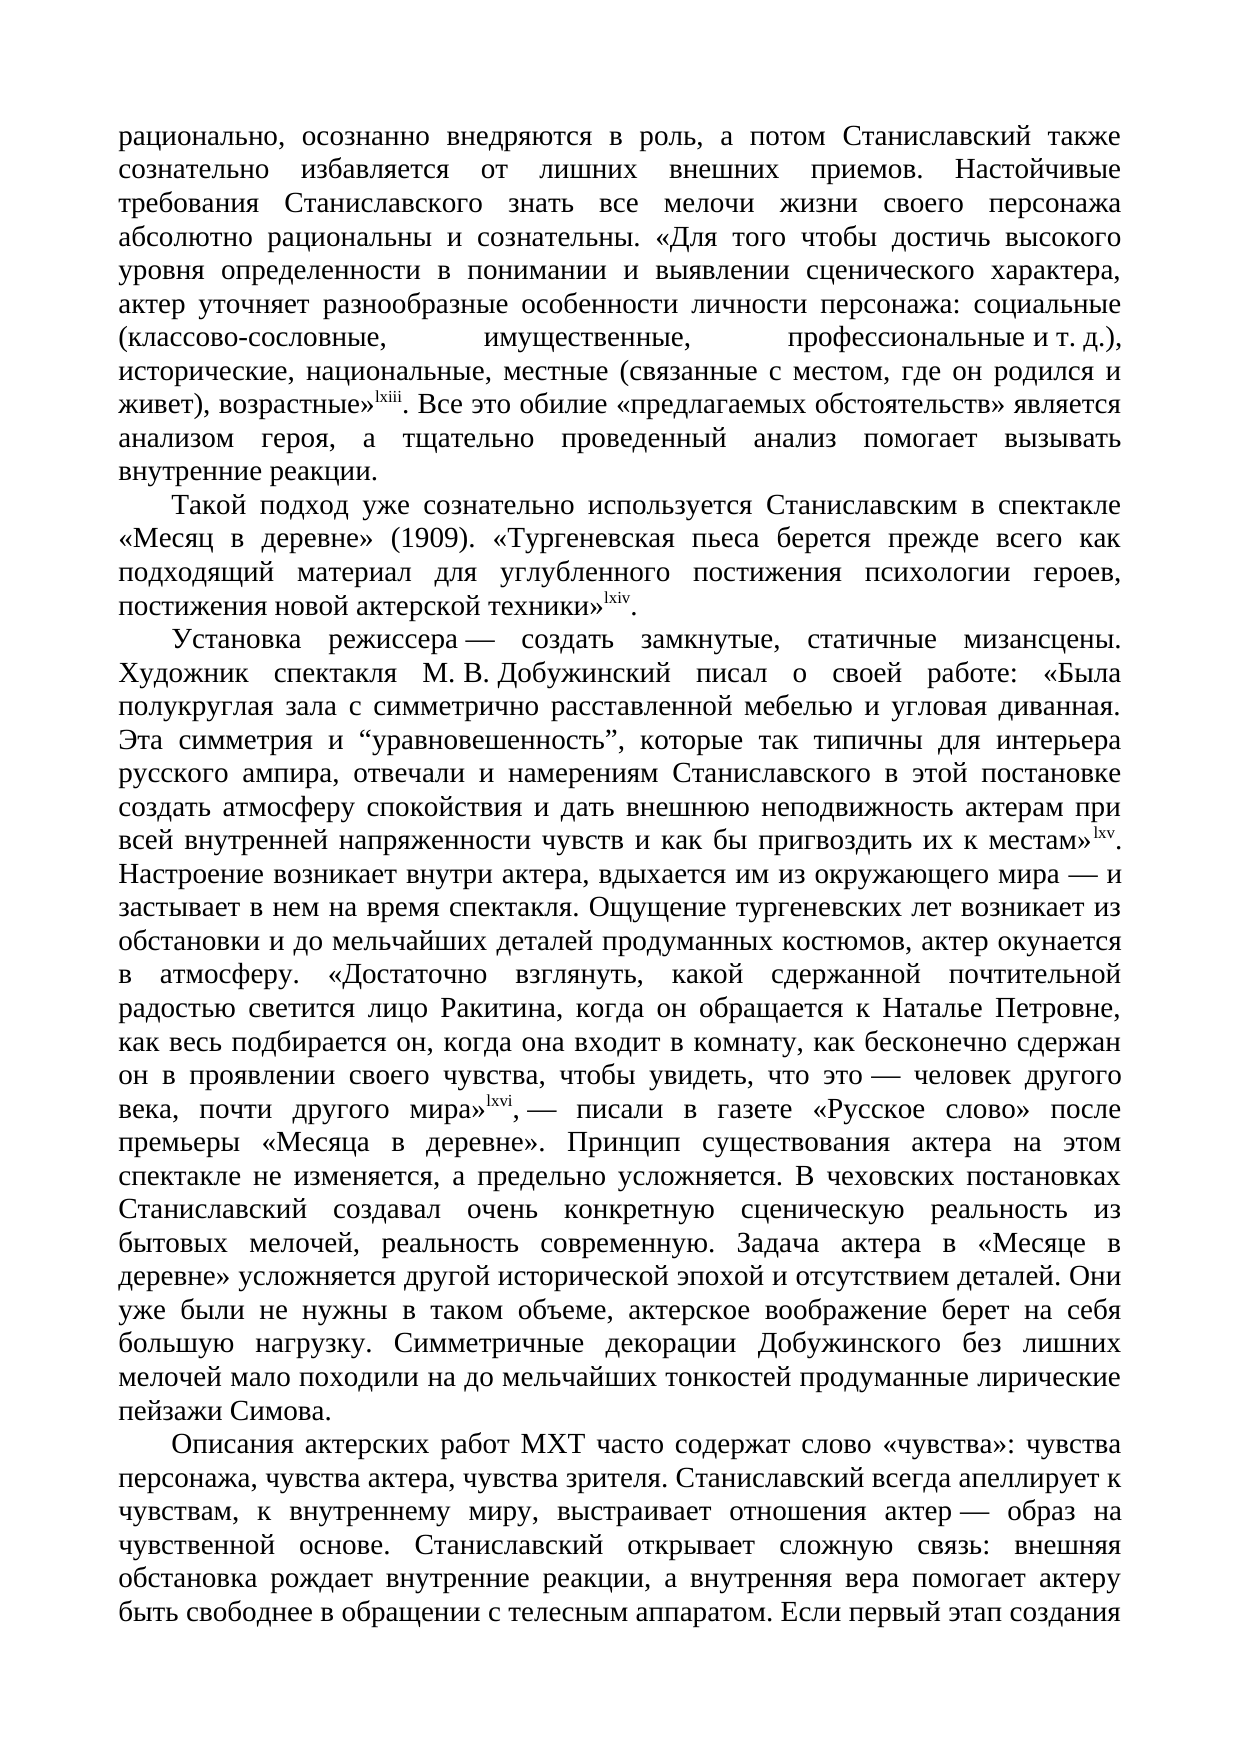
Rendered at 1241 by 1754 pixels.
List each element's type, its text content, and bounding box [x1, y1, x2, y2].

text Такой подход уже сознательно используется Станиславским в спектакле «Месяц в деревне» (1909). «Тургеневская пьеса берется прежде всего как подходящий материал для углубленного постижения психологии героев, постижения новой актерской техники». [118, 487, 1122, 621]
text Установка режиссера — создать замкнутые, статичные мизансцены. Художник спектакля М. В. Добужинский писал о своей работе: «Была полукруглая зала с симметрично расставленной мебелью и угловая диванная. Эта симметрия и “уравновешенность”, которые так типичны для интерьера русского ампира, отвечали и намерениям Станиславского в этой постановке создать атмосферу спокойствия и дать внешнюю неподвижность актерам при всей внутренней напряженности чувств и как бы пригвоздить их к местам». Настроение возникает внутри актера, вдыхается им из окружающего мира — и застывает в нем на время спектакля. Ощущение тургеневских лет возникает из обстановки и до мельчайших {28} деталей продуманных костюмов, актер окунается в атмосферу. «Достаточно взглянуть, какой сдержанной почтительной радостью светится лицо Ракитина, когда он обращается к Наталье Петровне, как весь подбирается он, когда она входит в комнату, как бесконечно сдержан он в проявлении своего чувства, чтобы увидеть, что это — человек другого века, почти другого мира», — писали в газете «Русское слово» после премьеры «Месяца в деревне». Принцип существования актера на этом спектакле не изменяется, а предельно усложняется. В чеховских постановках Станиславский создавал очень конкретную сценическую реальность из бытовых мелочей, реальность современную. Задача актера в «Месяце в деревне» усложняется другой исторической эпохой и отсутствием деталей. Они уже были не нужны в таком объеме, актерское воображение берет на себя большую нагрузку. Симметричные декорации Добужинского без лишних мелочей мало походили на до мельчайших тонкостей продуманные лирические пейзажи Симова. [118, 621, 1122, 1426]
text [118, 1426, 1122, 1627]
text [118, 118, 1122, 487]
